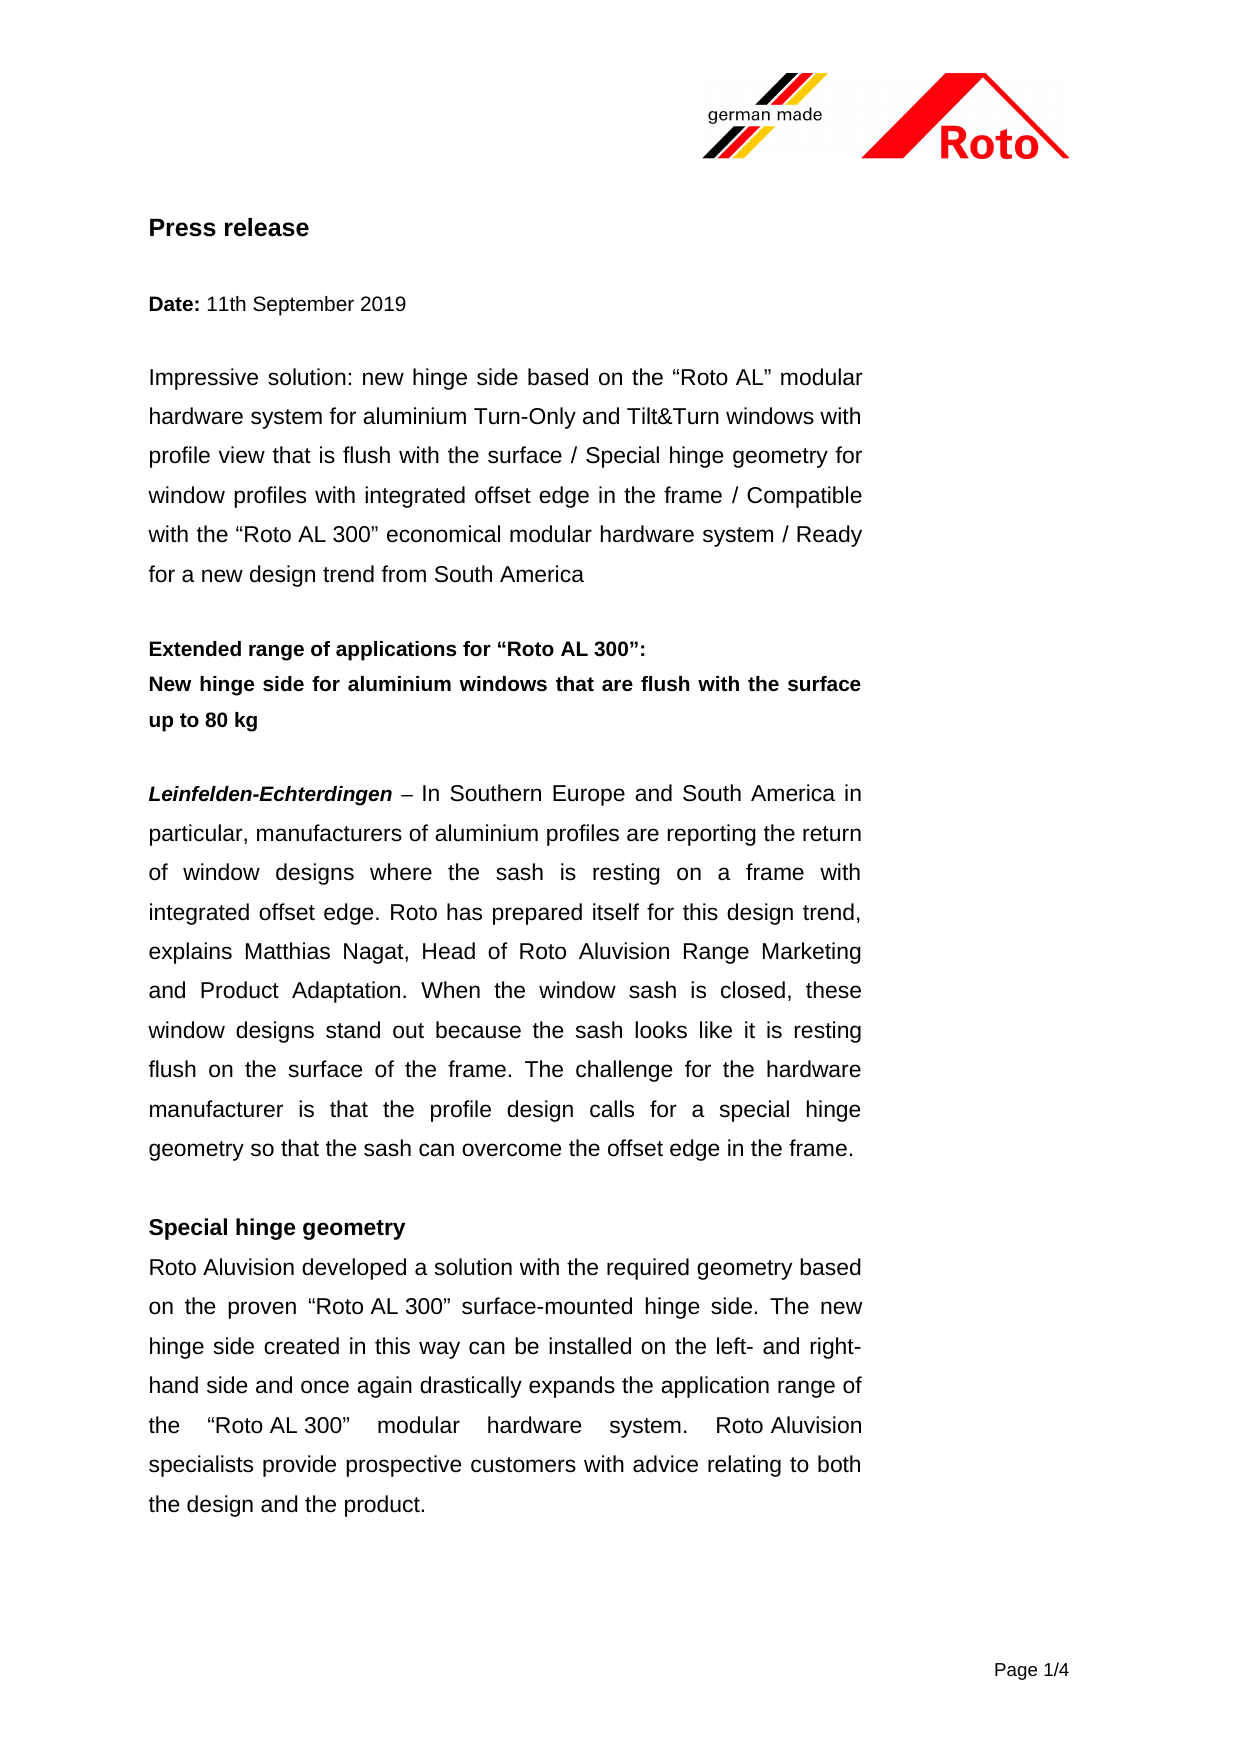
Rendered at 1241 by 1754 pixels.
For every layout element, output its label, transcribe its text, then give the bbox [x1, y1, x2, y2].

text Press release [148, 213, 892, 241]
text Roto Aluvision developed a solution with the required geometry based on the proven “Roto AL 300” surface-mounted hinge side. The new hinge side created in this way can be installed on the left- and right-hand side and once again drastically expands the application range of the “Roto AL 300” modular hardware system. Roto Aluvision specialists provide prospective customers with advice relating to both the design and the product. [148, 1254, 862, 1517]
text Date: 11th September 2019 [148, 292, 862, 316]
picture [702, 73, 1069, 159]
text New hinge side for aluminium windows that are flush with the surface up to 80 kg [148, 672, 862, 732]
text Extended range of applications for “Roto AL 300”: [148, 636, 862, 660]
text Leinfelden-Echterdingen – In Southern Europe and South America in particular, manufacturers of aluminium profiles are reporting the return of window designs where the sash is resting on a frame with integrated offset edge. Roto has prepared itself for this design trend, explains Matthias Nagat, Head of Roto Aluvision Range Marketing and Product Adaptation. When the window sash is closed, these window designs stand out because the sash looks like it is resting flush on the surface of the frame. The challenge for the hardware manufacturer is that the profile design calls for a special hinge geometry so that the sash can overcome the offset edge in the frame. [148, 780, 862, 1162]
text Impressive solution: new hinge side based on the “Roto AL” modular hardware system for aluminium Turn-Only and Tilt&Turn windows with profile view that is flush with the surface / Special hinge geometry for window profiles with integrated offset edge in the frame / Compatible with the “Roto AL 300” economical modular hardware system / Ready for a new design trend from South America [148, 363, 862, 587]
text Special hinge geometry [148, 1214, 862, 1241]
